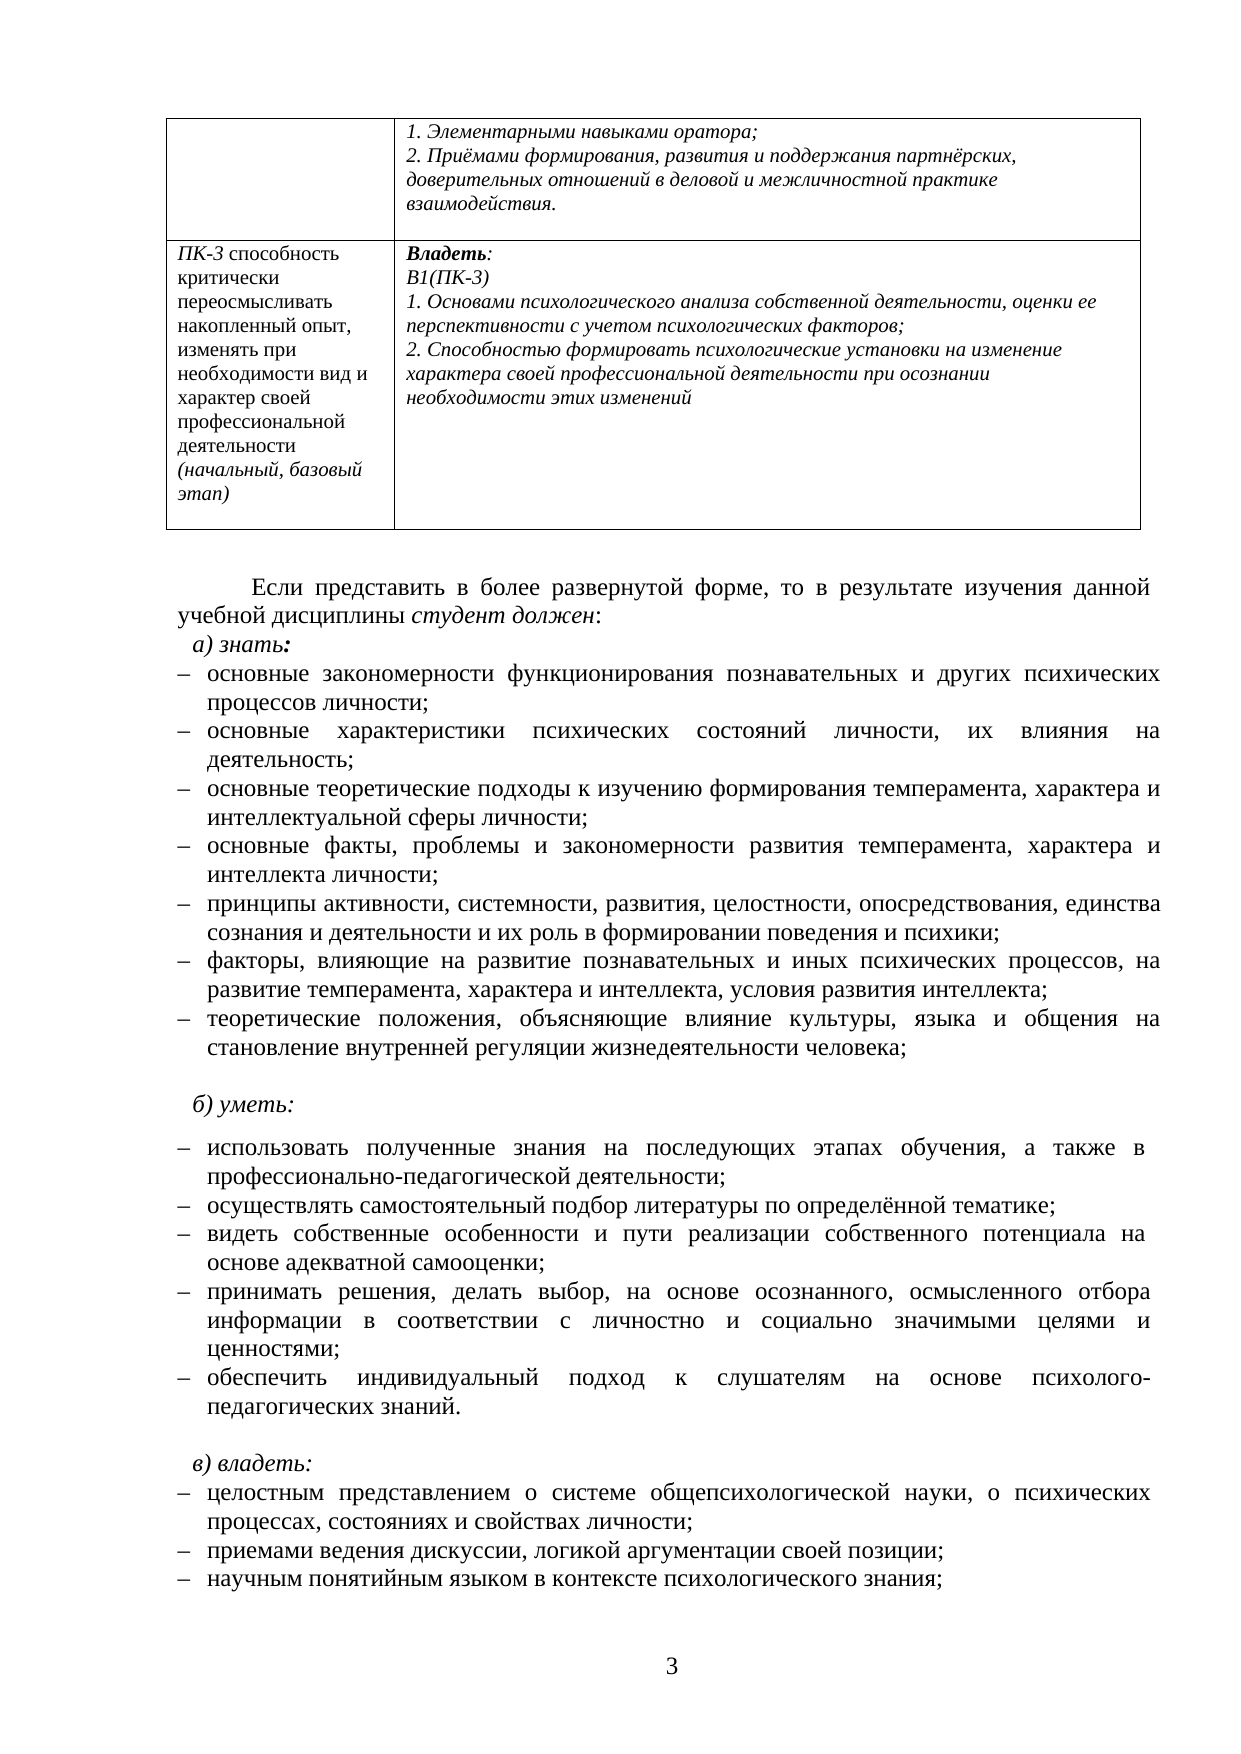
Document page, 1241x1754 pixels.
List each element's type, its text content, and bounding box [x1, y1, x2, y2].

list основные теоретические подходы к изучению формирования темперамента, характера и интеллектуальной сферы личности; [177, 773, 1161, 830]
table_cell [395, 119, 1140, 239]
list целостным представлением о системе общепсихологической науки, о психических процессах, состояниях и свойствах личности; [177, 1477, 1152, 1535]
table_cell Владеть: В1(ПК-3) 1. Основами психологического анализа собственной деятельности, оценки ее перспективности с учетом психологических факторов; 2. Способностью формировать психологические установки на изменение характера своей профессиональной деятельности при осознании необходимости этих изменений [395, 241, 1140, 529]
list принимать решения, делать выбор, на основе осознанного, осмысленного отбора информации в соответствии с личностно и социально значимыми целями и ценностями; [177, 1276, 1152, 1362]
text Если представить в более развернутой форме, то в результате изучения данной учебной дисциплины студент должен: [177, 572, 1152, 629]
list принципы активности, системности, развития, целостности, опосредствования, единства сознания и деятельности и их роль в формировании поведения и психики; [177, 888, 1161, 945]
list обеспечить индивидуальный подход к слушателям на основе психолого-педагогических знаний. [177, 1362, 1152, 1420]
list теоретические положения, объясняющие влияние культуры, языка и общения на становление внутренней регуляции жизнедеятельности человека; [177, 1003, 1161, 1060]
list видеть собственные особенности и пути реализации собственного потенциала на основе адекватной самооценки; [177, 1218, 1147, 1276]
list приемами ведения дискуссии, логикой аргументации своей позиции; [177, 1535, 1152, 1563]
list основные закономерности функционирования познавательных и других психических процессов личности; [177, 658, 1161, 715]
list факторы, влияющие на развитие познавательных и иных психических процессов, на развитие темперамента, характера и интеллекта, условия развития интеллекта; [177, 945, 1161, 1003]
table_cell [167, 119, 394, 239]
list научным понятийным языком в контексте психологического знания; [177, 1563, 1152, 1592]
list осуществлять самостоятельный подбор литературы по определённой тематике; [177, 1190, 1147, 1218]
list использовать полученные знания на последующих этапах обучения, а также в профессионально-педагогической деятельности; [177, 1132, 1147, 1190]
text в) владеть: [118, 1448, 1152, 1477]
list основные факты, проблемы и закономерности развития темперамента, характера и интеллекта личности; [177, 830, 1161, 888]
text б) уметь: [118, 1089, 1161, 1118]
text а) знать: [118, 629, 1152, 658]
table_cell ПК-3 способность критически переосмысливать накопленный опыт, изменять при необходимости вид и характер своей профессиональной деятельности (начальный, базовый этап) [167, 241, 394, 529]
list основные характеристики психических состояний личности, их влияния на деятельность; [177, 715, 1161, 773]
